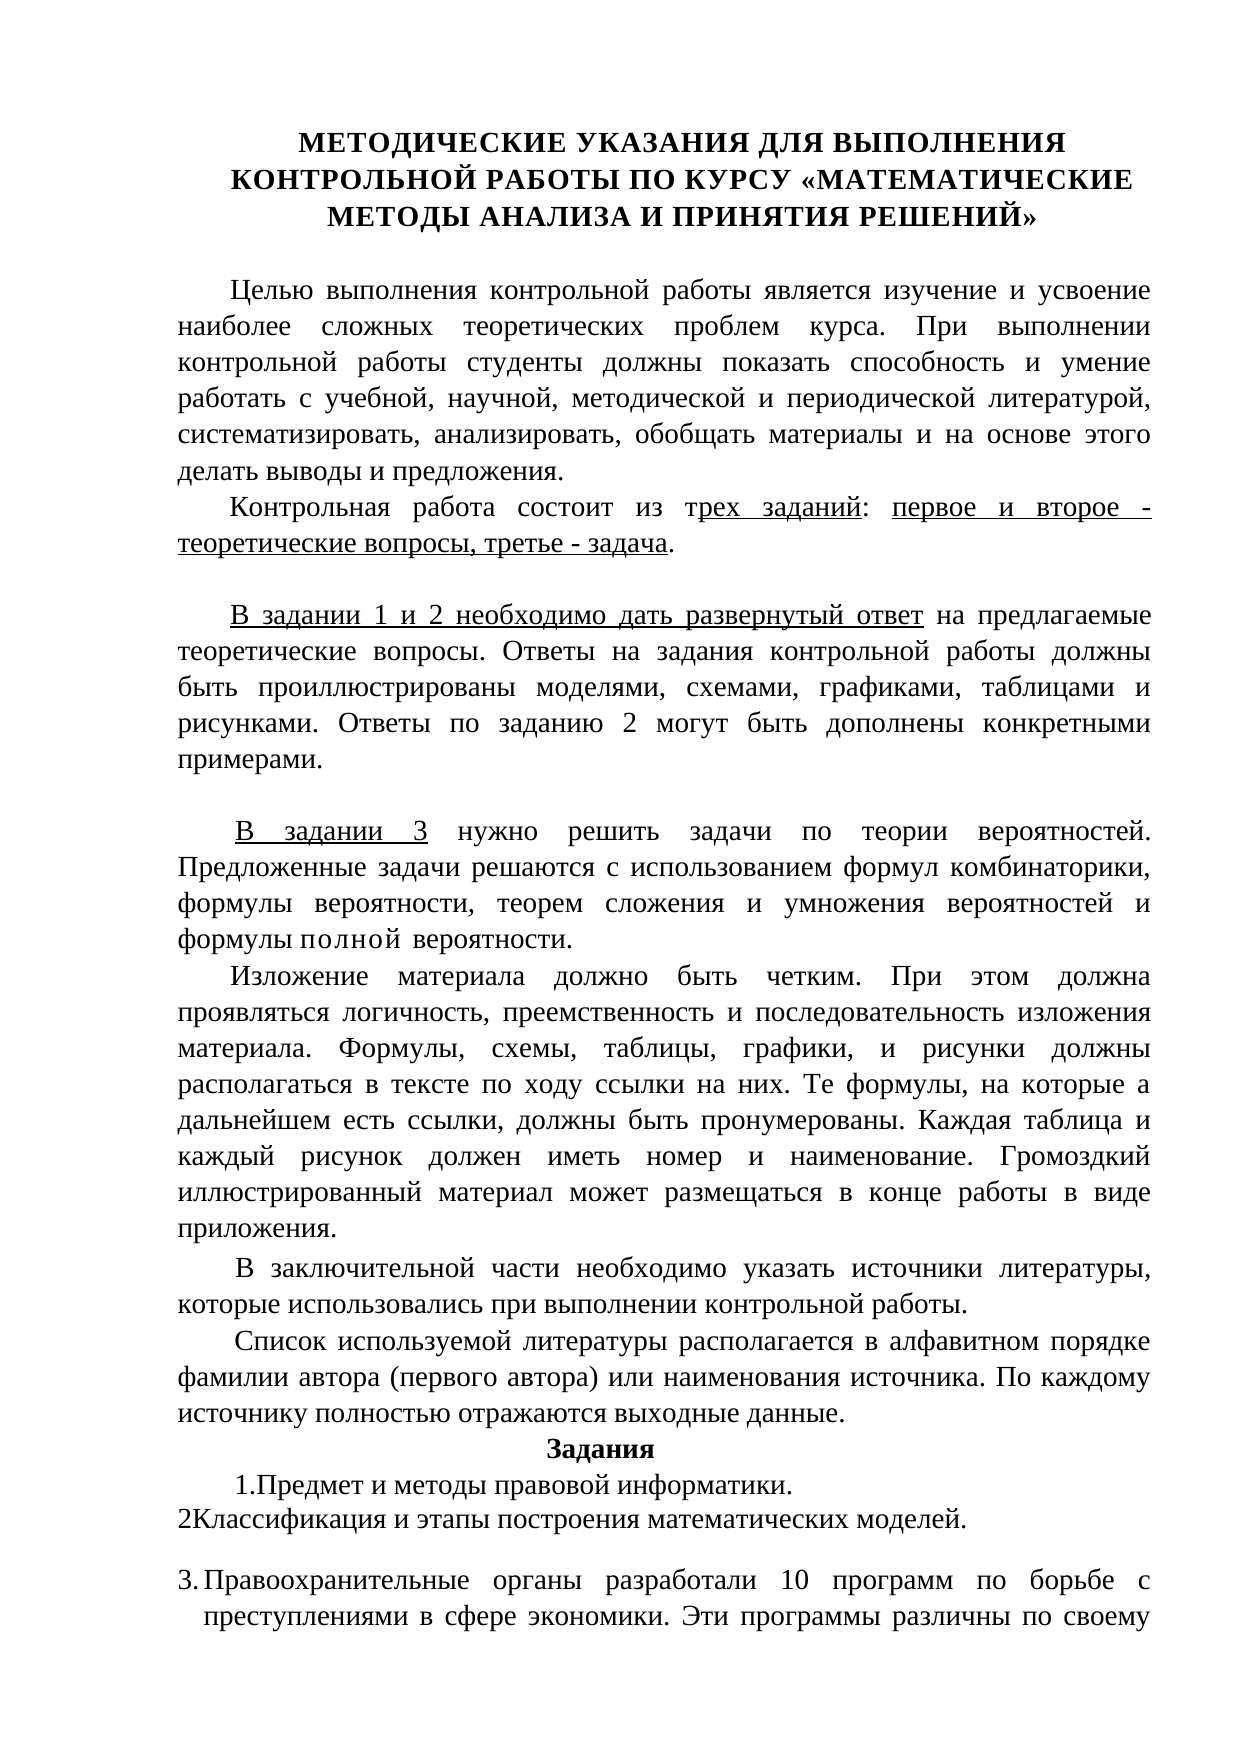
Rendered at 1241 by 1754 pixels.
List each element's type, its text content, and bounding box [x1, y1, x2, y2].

text МЕТОДИЧЕСКИЕ УКАЗАНИЯ ДЛЯ ВЫПОЛНЕНИЯ КОНТРОЛЬНОЙ РАБОТЫ ПО КУРСУ «МАТЕМАТИЧЕСКИЕ МЕТОДЫ АНАЛИЗА И ПРИНЯТИЯ РЕШЕНИЙ» [213, 123, 1152, 233]
text Целью выполнения контрольной работы является изучение и усвоение наиболее сложных теоретических проблем курса. При выполнении контрольной работы студенты должны показать способность и умение работать с учебной, научной, методической и периодической литературой, систематизировать, анализировать, обобщать материалы и на основе этого делать выводы и предложения. [177, 271, 1152, 487]
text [177, 1561, 1152, 1633]
text Список используемой литературы располагается в алфавитном порядке фамилии автора (первого автора) или наименования источника. По каждому источнику полностью отражаются выходные данные. [177, 1321, 1152, 1429]
text Контрольная работа состоит из трех заданий: первое и второе - теоретические вопросы, третье - задача. [177, 487, 1152, 559]
text 1.Предмет и методы правовой информатики. [177, 1465, 1152, 1501]
text 2Классификация и этапы построения математических моделей. [177, 1501, 1152, 1535]
text В задании 1 и 2 необходимо дать развернутый ответ на предлагаемые теоретические вопросы. Ответы на задания контрольной работы должны быть проиллюстрированы моделями, схемами, графиками, таблицами и рисунками. Ответы по заданию 2 могут быть дополнены конкретными примерами. [177, 595, 1152, 776]
text В заключительной части необходимо указать источники литературы, которые использовались при выполнении контрольной работы. [177, 1249, 1152, 1321]
text Изложение материала должно быть четким. При этом должна проявляться логичность, преемственность и последовательность изложения материала. Формулы, схемы, таблицы, графики, и рисунки должны располагаться в тексте по ходу ссылки на них. Те формулы, на которые а дальнейшем есть ссылки, должны быть пронумерованы. Каждая таблица и каждый рисунок должен иметь номер и наименование. Громоздкий иллюстрированный материал может размещаться в конце работы в виде приложения. [177, 956, 1152, 1245]
text В задании 3 нужно решить задачи по теории вероятностей. Предложенные задачи решаются с использованием формул комбинаторики, формулы вероятности, теорем сложения и умножения вероятностей и формулы полной вероятности. [177, 812, 1152, 956]
text Задания [177, 1429, 1152, 1465]
